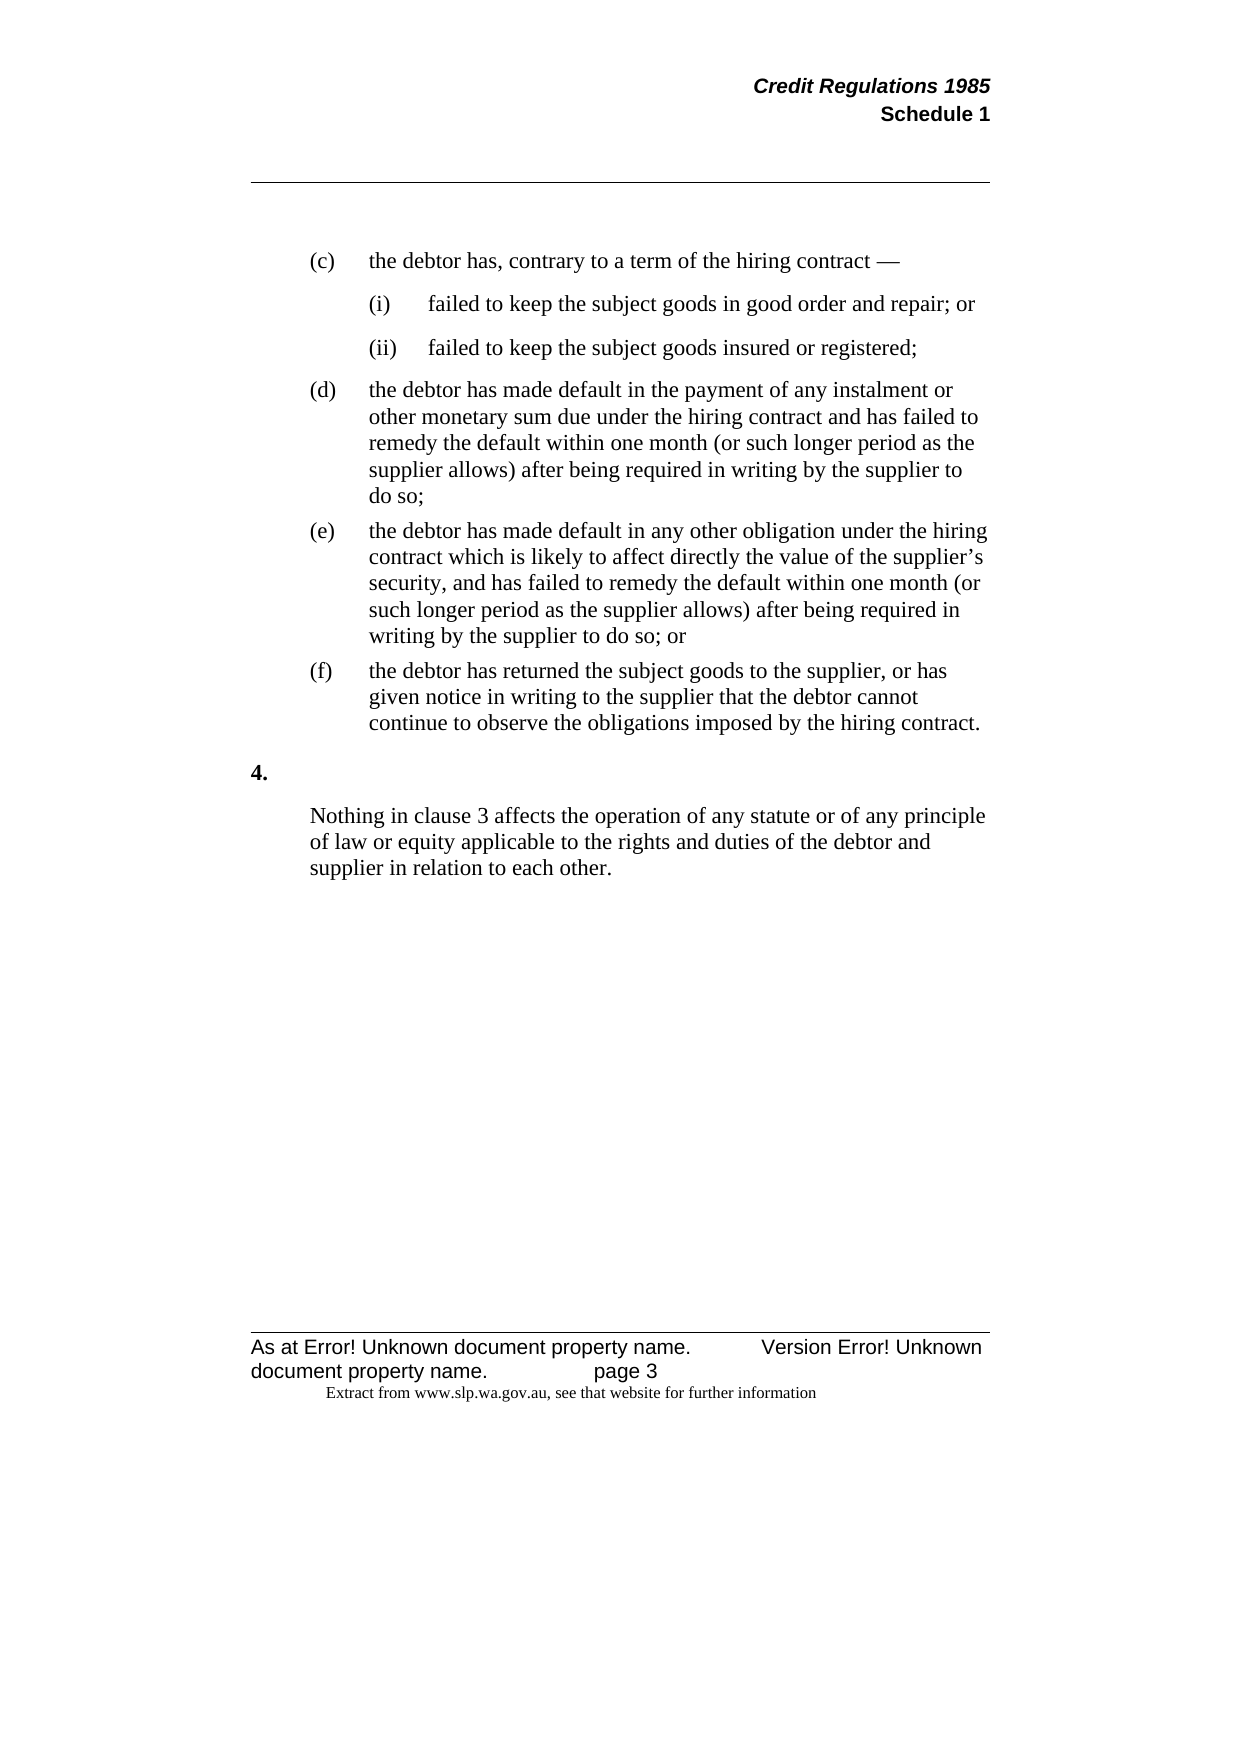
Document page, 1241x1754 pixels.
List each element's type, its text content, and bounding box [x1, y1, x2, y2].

text (c) the debtor has, contrary to a term of the hiring contract — [251, 247, 990, 274]
text (ii) failed to keep the subject goods insured or registered; [251, 333, 990, 360]
text (f) the debtor has returned the subject goods to the supplier, or has given notice in writing to the supplier that the debtor cannot continue to observe the obligations imposed by the hiring contract. [251, 657, 990, 736]
subtitle 4. [251, 759, 990, 785]
text Nothing in clause 3 affects the operation of any statute or of any principle of law or equity applicable to the rights and duties of the debtor and supplier in relation to each other. [251, 802, 990, 881]
text (e) the debtor has made default in any other obligation under the hiring contract which is likely to affect directly the value of the supplier’s security, and has failed to remedy the default within one month (or such longer period as the supplier allows) after being required in writing by the supplier to do so; or [251, 517, 990, 648]
text (d) the debtor has made default in the payment of any instalment or other monetary sum due under the hiring contract and has failed to remedy the default within one month (or such longer period as the supplier allows) after being required in writing by the supplier to do so; [251, 377, 990, 508]
text (i) failed to keep the subject goods in good order and repair; or [251, 291, 990, 317]
